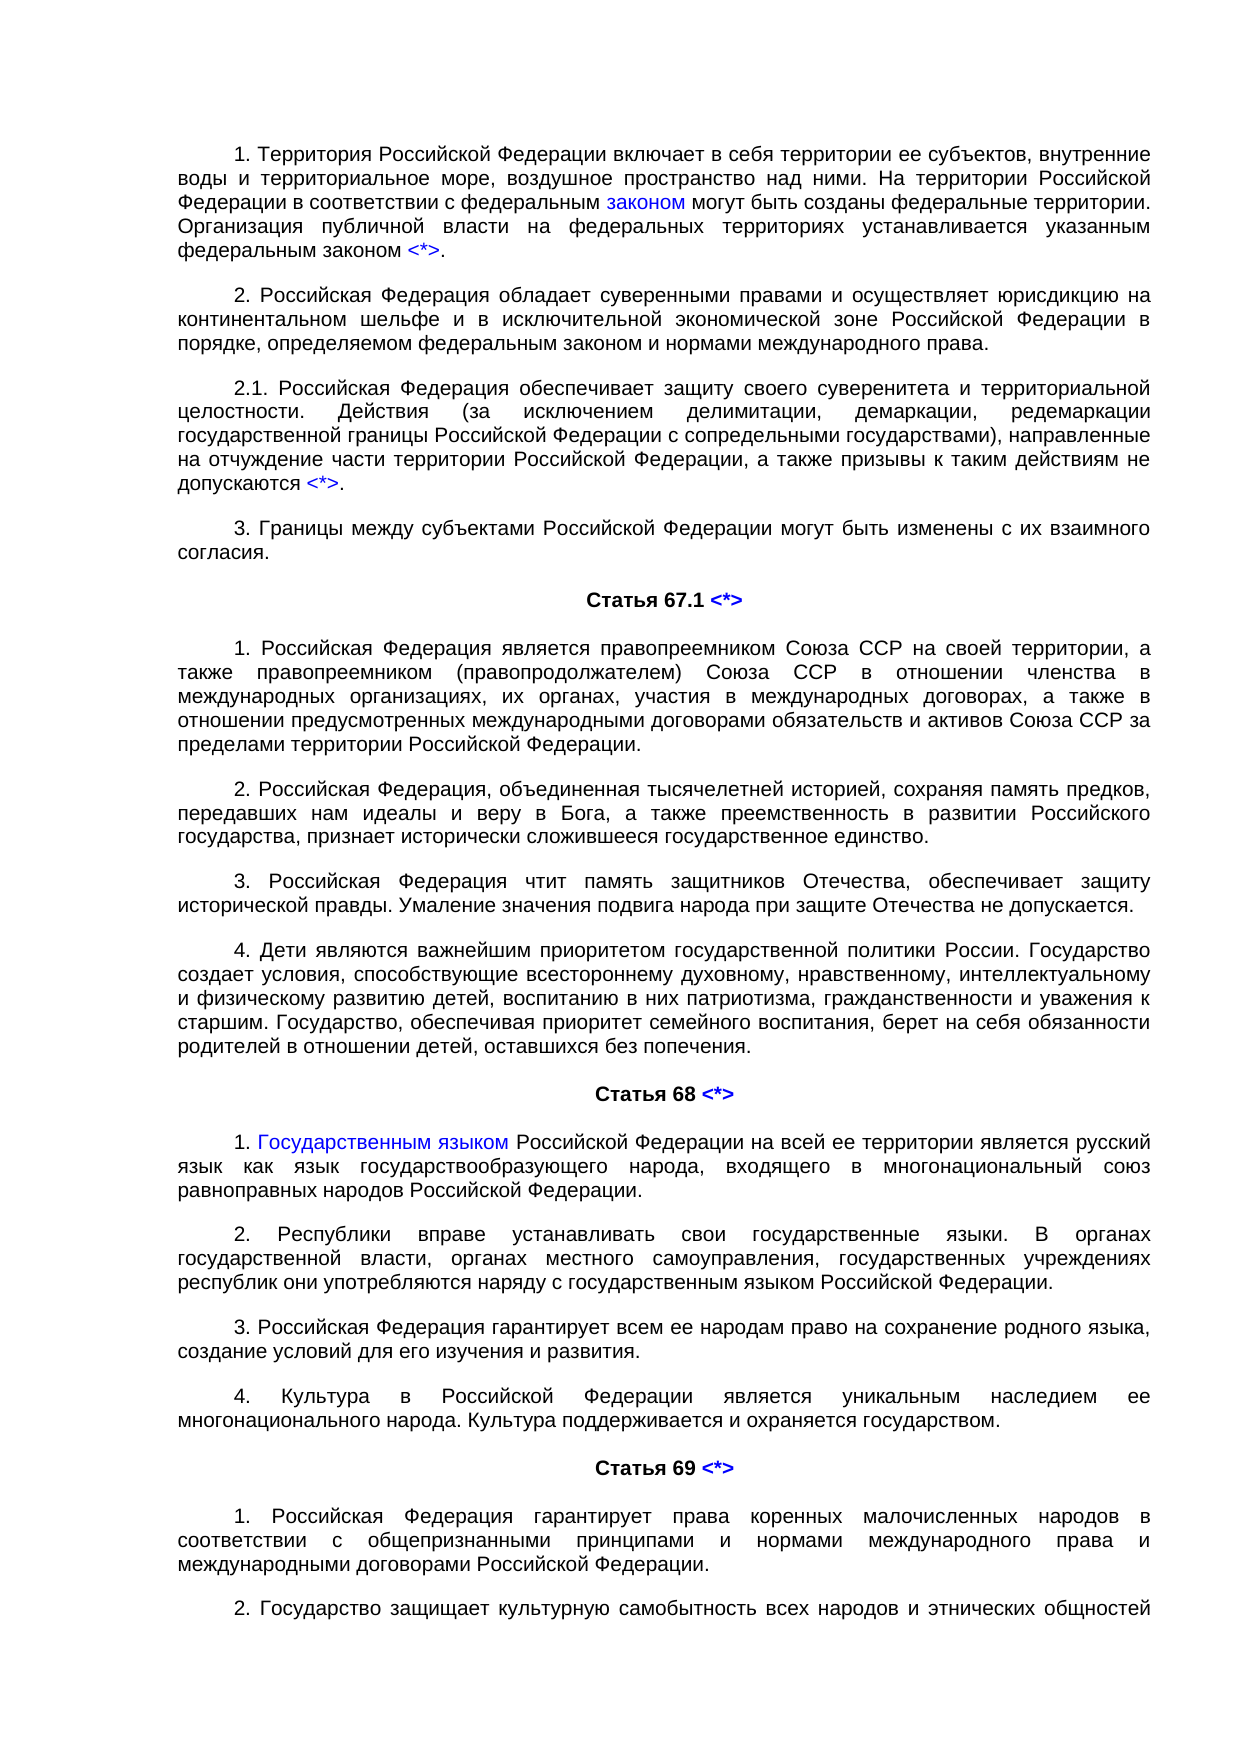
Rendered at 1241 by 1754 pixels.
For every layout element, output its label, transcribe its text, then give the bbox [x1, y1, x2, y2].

text 3. Российская Федерация чтит память защитников Отечества, обеспечивает защиту исторической правды. Умаление значения подвига народа при защите Отечества не допускается. [177, 869, 1152, 917]
text 2. Российская Федерация, объединенная тысячелетней историей, сохраняя память предков, передавших нам идеалы и веру в Бога, а также преемственность в развитии Российского государства, признает исторически сложившееся государственное единство. [177, 776, 1152, 848]
title Статья 69 <*> [177, 1456, 1152, 1479]
text 1. Государственным языком Российской Федерации на всей ее территории является русский язык как язык государствообразующего народа, входящего в многонациональный союз равноправных народов Российской Федерации. [177, 1129, 1152, 1201]
text 4. Культура в Российской Федерации является уникальным наследием ее многонационального народа. Культура поддерживается и охраняется государством. [177, 1384, 1152, 1432]
title Статья 67.1 <*> [177, 588, 1152, 612]
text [177, 1596, 1152, 1620]
text 1. Территория Российской Федерации включает в себя территории ее субъектов, внутренние воды и территориальное море, воздушное пространство над ними. На территории Российской Федерации в соответствии с федеральным законом могут быть созданы федеральные территории. Организация публичной власти на федеральных территориях устанавливается указанным федеральным законом <*>. [177, 142, 1152, 262]
text 2.1. Российская Федерация обеспечивает защиту своего суверенитета и территориальной целостности. Действия (за исключением делимитации, демаркации, редемаркации государственной границы Российской Федерации с сопредельными государствами), направленные на отчуждение части территории Российской Федерации, а также призывы к таким действиям не допускаются <*>. [177, 375, 1152, 495]
text 1. Российская Федерация гарантирует права коренных малочисленных народов в соответствии с общепризнанными принципами и нормами международного права и международными договорами Российской Федерации. [177, 1503, 1152, 1575]
text 3. Российская Федерация гарантирует всем ее народам право на сохранение родного языка, создание условий для его изучения и развития. [177, 1315, 1152, 1363]
text 1. Российская Федерация является правопреемником Союза ССР на своей территории, а также правопреемником (правопродолжателем) Союза ССР в отношении членства в международных организациях, их органах, участия в международных договорах, а также в отношении предусмотренных международными договорами обязательств и активов Союза ССР за пределами территории Российской Федерации. [177, 636, 1152, 756]
text 4. Дети являются важнейшим приоритетом государственной политики России. Государство создает условия, способствующие всестороннему духовному, нравственному, интеллектуальному и физическому развитию детей, воспитанию в них патриотизма, гражданственности и уважения к старшим. Государство, обеспечивая приоритет семейного воспитания, берет на себя обязанности родителей в отношении детей, оставшихся без попечения. [177, 938, 1152, 1058]
text 2. Российская Федерация обладает суверенными правами и осуществляет юрисдикцию на континентальном шельфе и в исключительной экономической зоне Российской Федерации в порядке, определяемом федеральным законом и нормами международного права. [177, 283, 1152, 354]
title Статья 68 <*> [177, 1082, 1152, 1106]
text 3. Границы между субъектами Российской Федерации могут быть изменены с их взаимного согласия. [177, 516, 1152, 564]
text 2. Республики вправе устанавливать свои государственные языки. В органах государственной власти, органах местного самоуправления, государственных учреждениях республик они употребляются наряду с государственным языком Российской Федерации. [177, 1222, 1152, 1294]
